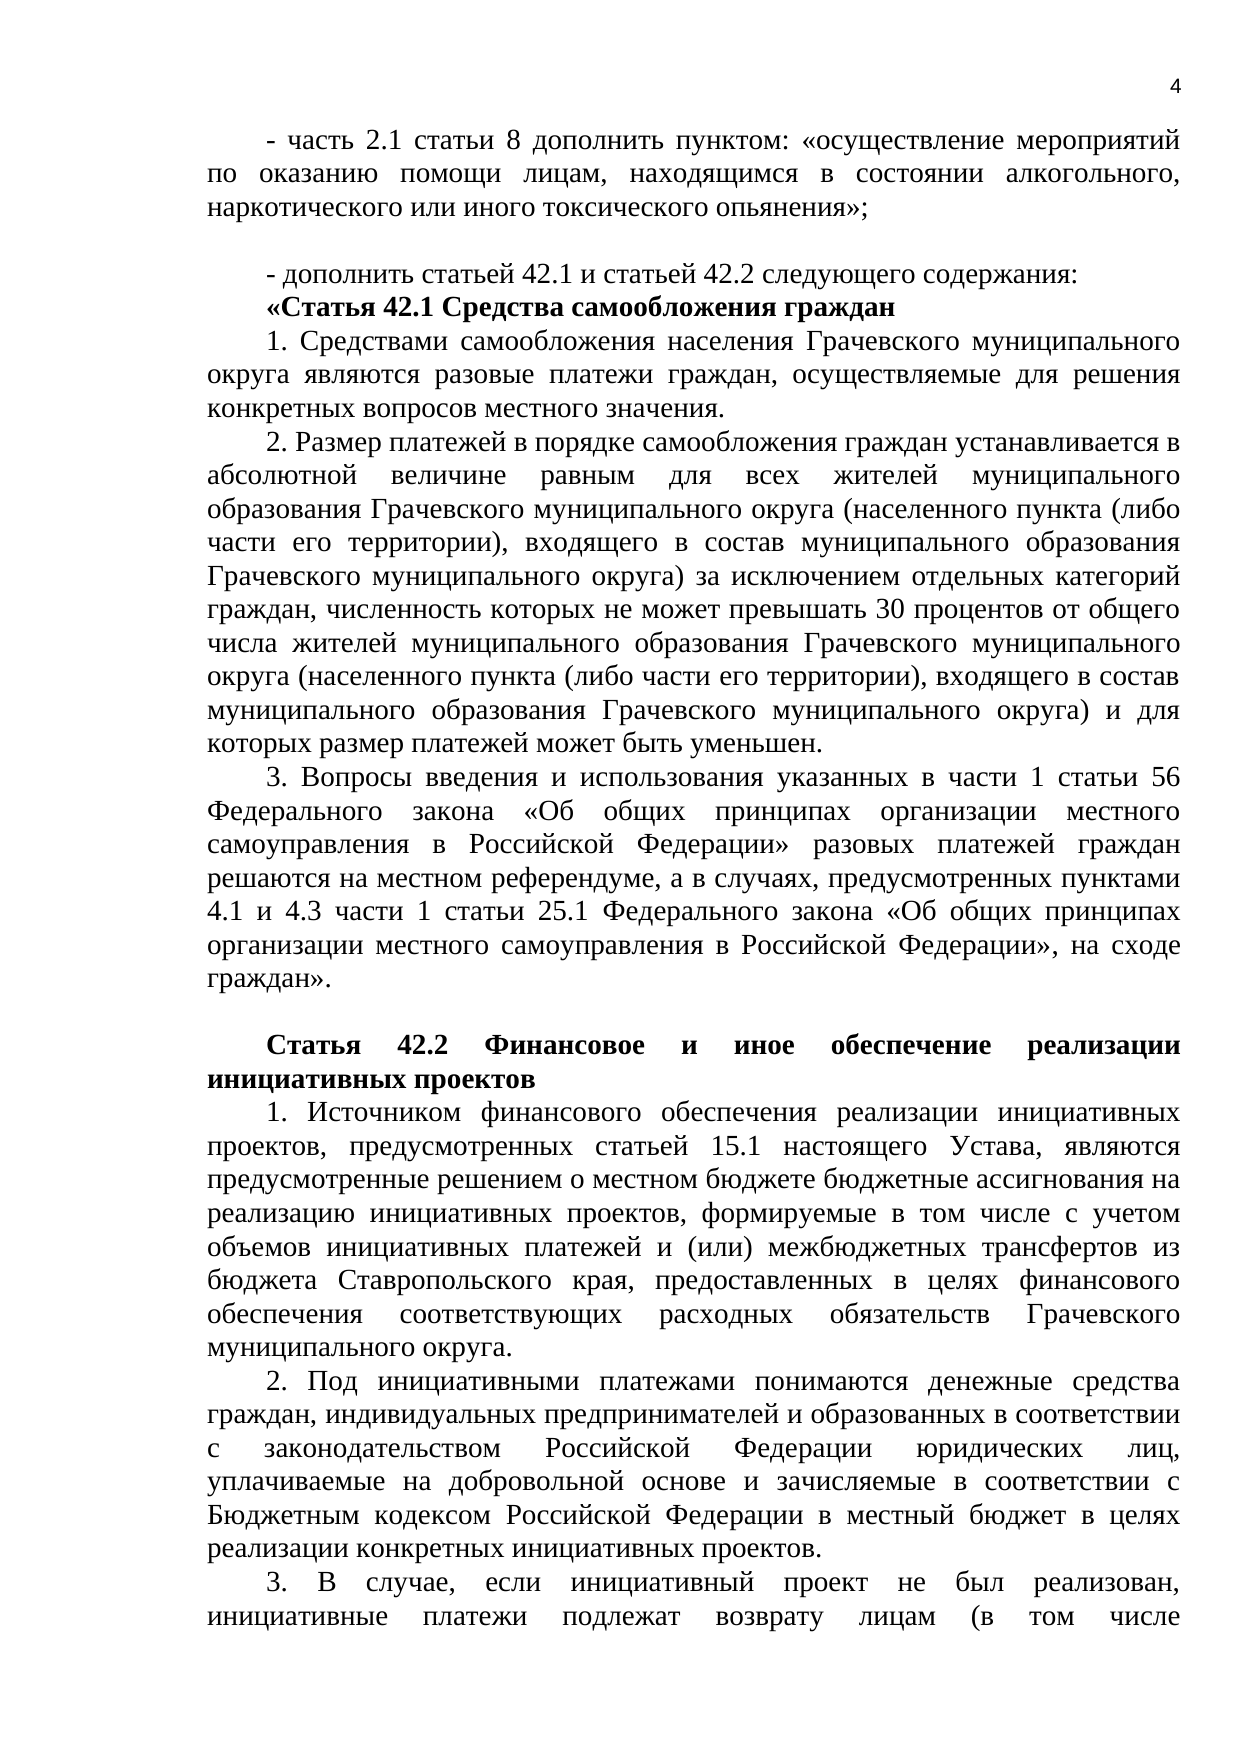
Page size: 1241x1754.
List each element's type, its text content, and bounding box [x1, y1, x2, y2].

text 3. Вопросы введения и использования указанных в части 1 статьи 56 Федерального закона «Об общих принципах организации местного самоуправления в Российской Федерации» разовых платежей граждан решаются на местном референдуме, а в случаях, предусмотренных пунктами 4.1 и 4.3 части 1 статьи 25.1 Федерального закона «Об общих принципах организации местного самоуправления в Российской Федерации», на сходе граждан». [207, 759, 1181, 994]
text - дополнить статьей 42.1 и статьей 42.2 следующего содержания: [207, 256, 1181, 289]
text Статья 42.2 Финансовое и иное обеспечение реализации инициативных проектов [207, 1027, 1181, 1094]
text «Статья 42.1 Средства самообложения граждан [207, 289, 1181, 323]
text 1. Источником финансового обеспечения реализации инициативных проектов, предусмотренных статьей 15.1 настоящего Устава, являются предусмотренные решением о местном бюджете бюджетные ассигнования на реализацию инициативных проектов, формируемые в том числе с учетом объемов инициативных платежей и (или) межбюджетных трансфертов из бюджета Ставропольского края, предоставленных в целях финансового обеспечения соответствующих расходных обязательств Грачевского муниципального округа. [207, 1094, 1181, 1363]
text - часть 2.1 статьи 8 дополнить пунктом: «осуществление мероприятий по оказанию помощи лицам, находящимся в состоянии алкогольного, наркотического или иного токсического опьянения»; [207, 122, 1181, 222]
text 1. Средствами самообложения населения Грачевского муниципального округа являются разовые платежи граждан, осуществляемые для решения конкретных вопросов местного значения. [207, 323, 1181, 424]
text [207, 1564, 1181, 1631]
text 2. Под инициативными платежами понимаются денежные средства граждан, индивидуальных предпринимателей и образованных в соответствии с законодательством Российской Федерации юридических лиц, уплачиваемые на добровольной основе и зачисляемые в соответствии с Бюджетным кодексом Российской Федерации в местный бюджет в целях реализации конкретных инициативных проектов. [207, 1363, 1181, 1564]
text 2. Размер платежей в порядке самообложения граждан устанавливается в абсолютной величине равным для всех жителей муниципального образования Грачевского муниципального округа (населенного пункта (либо части его территории), входящего в состав муниципального образования Грачевского муниципального округа) за исключением отдельных категорий граждан, численность которых не может превышать 30 процентов от общего числа жителей муниципального образования Грачевского муниципального округа (населенного пункта (либо части его территории), входящего в состав муниципального образования Грачевского муниципального округа) и для которых размер платежей может быть уменьшен. [207, 424, 1181, 759]
